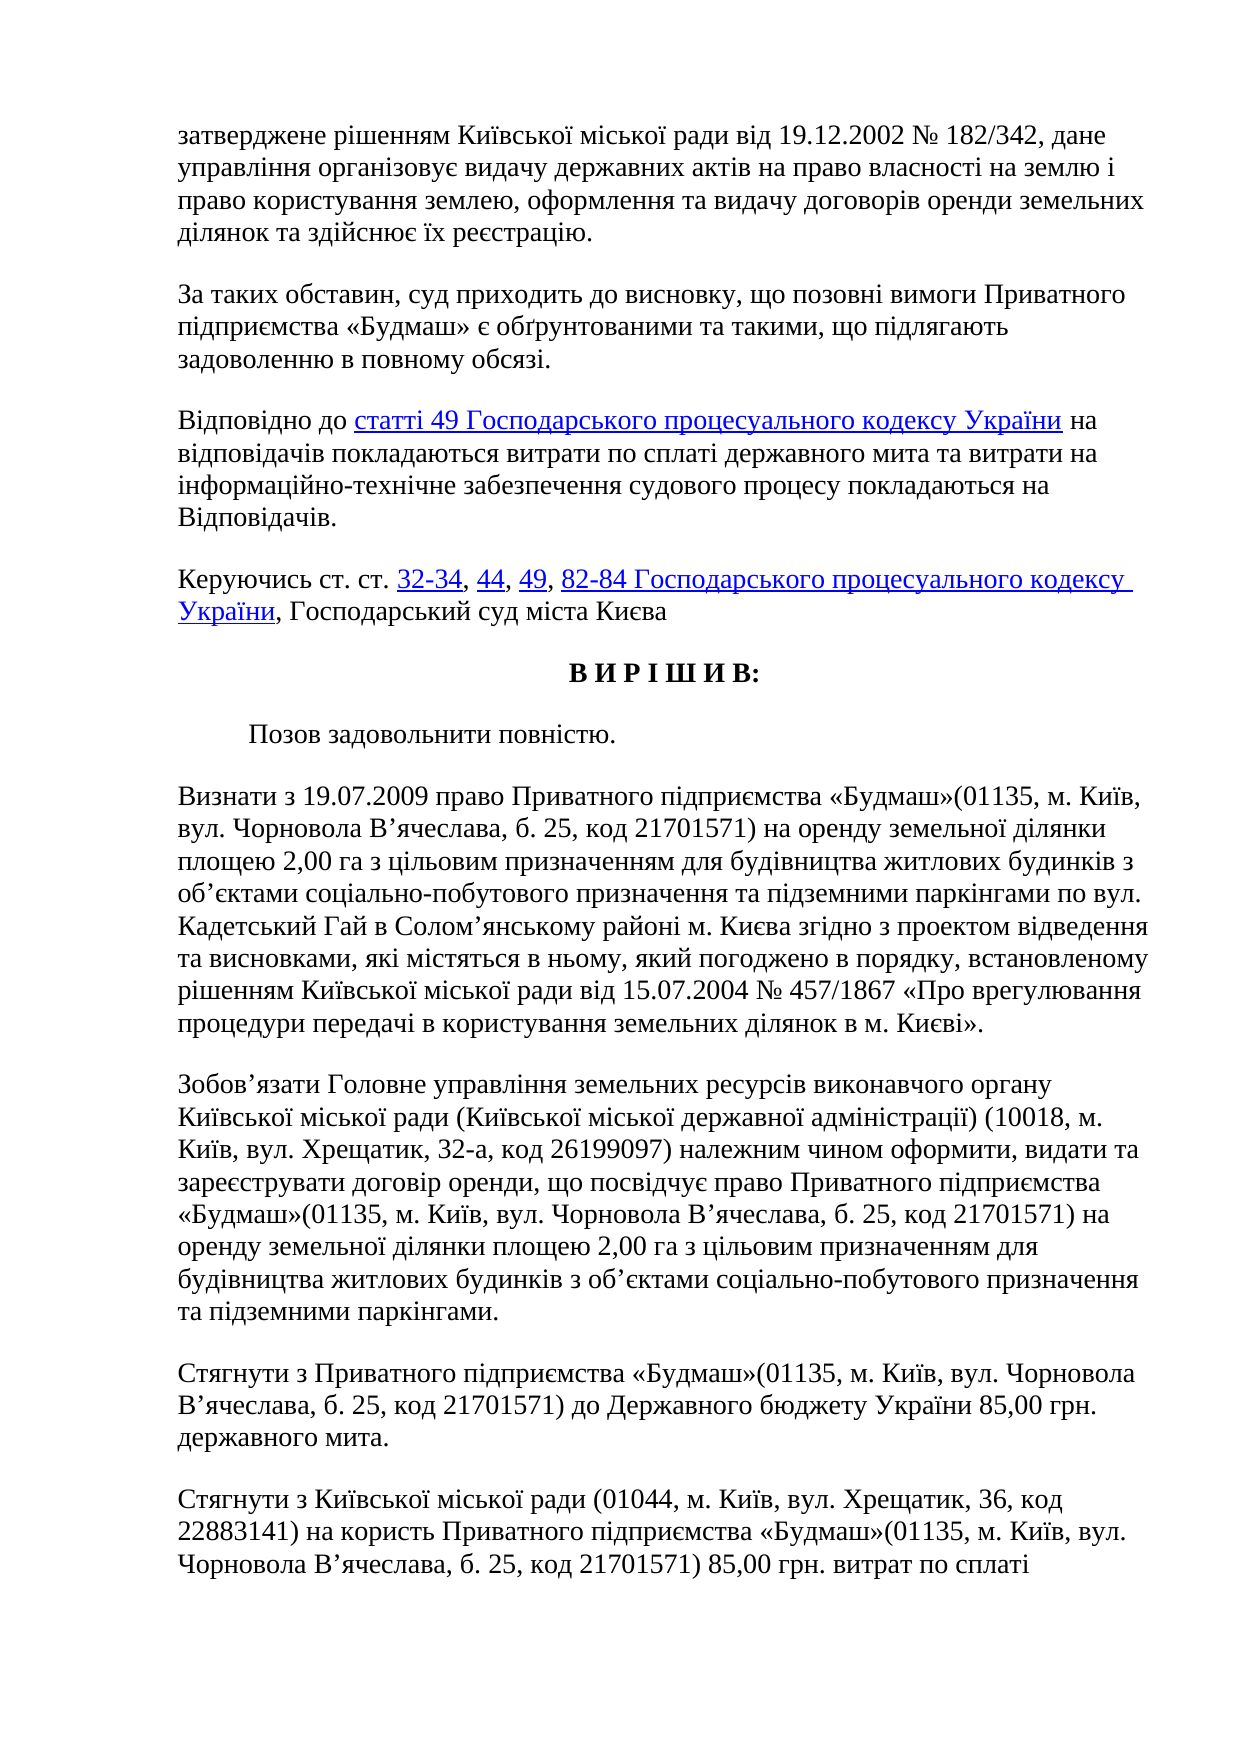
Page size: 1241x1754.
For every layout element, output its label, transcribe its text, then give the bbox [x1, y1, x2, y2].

text В И Р І Ш И В: [177, 656, 1152, 688]
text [177, 118, 1152, 248]
text Стягнути з Приватного підприємства «Будмаш»(01135, м. Київ, вул. Чорновола В’ячеслава, б. 25, код 21701571) до Державного бюджету України 85,00 грн. державного мита. [177, 1356, 1152, 1453]
text Визнати з 19.07.2009 право Приватного підприємства «Будмаш»(01135, м. Київ, вул. Чорновола В’ячеслава, б. 25, код 21701571) на оренду земельної ділянки площею 2,00 га з цільовим призначенням для будівництва житлових будинків з об’єктами соціально-побутового призначення та підземними паркінгами по вул. Кадетський Гай в Солом’янському районі м. Києва згідно з проектом відведення та висновками, які містяться в ньому, який погоджено в порядку, встановленому рішенням Київської міської ради від 15.07.2004 № 457/1867 «Про врегулювання процедури передачі в користування земельних ділянок в м. Києві». [177, 779, 1152, 1038]
text Зобов’язати Головне управління земельних ресурсів виконавчого органу Київської міської ради (Київської міської державної адміністрації) (10018, м. Київ, вул. Хрещатик, 32-а, код 26199097) належним чином оформити, видати та зареєструвати договір оренди, що посвідчує право Приватного підприємства «Будмаш»(01135, м. Київ, вул. Чорновола В’ячеслава, б. 25, код 21701571) на оренду земельної ділянки площею 2,00 га з цільовим призначенням для будівництва житлових будинків з об’єктами соціально-побутового призначення та підземними паркінгами. [177, 1067, 1152, 1327]
text Позов задовольнити повністю. [177, 717, 1152, 750]
text Відповідно до статті 49 Господарського процесуального кодексу України на відповідачів покладаються витрати по сплаті державного мита та витрати на інформаційно-технічне забезпечення судового процесу покладаються на Відповідачів. [177, 403, 1152, 533]
text За таких обставин, суд приходить до висновку, що позовні вимоги Приватного підприємства «Будмаш» є обґрунтованими та такими, що підлягають задоволенню в повному обсязі. [177, 277, 1152, 374]
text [177, 1482, 1152, 1579]
text Керуючись ст. ст. 32-34, 44, 49, 82-84 Господарського процесуального кодексу України, Господарський суд міста Києва [177, 562, 1152, 627]
